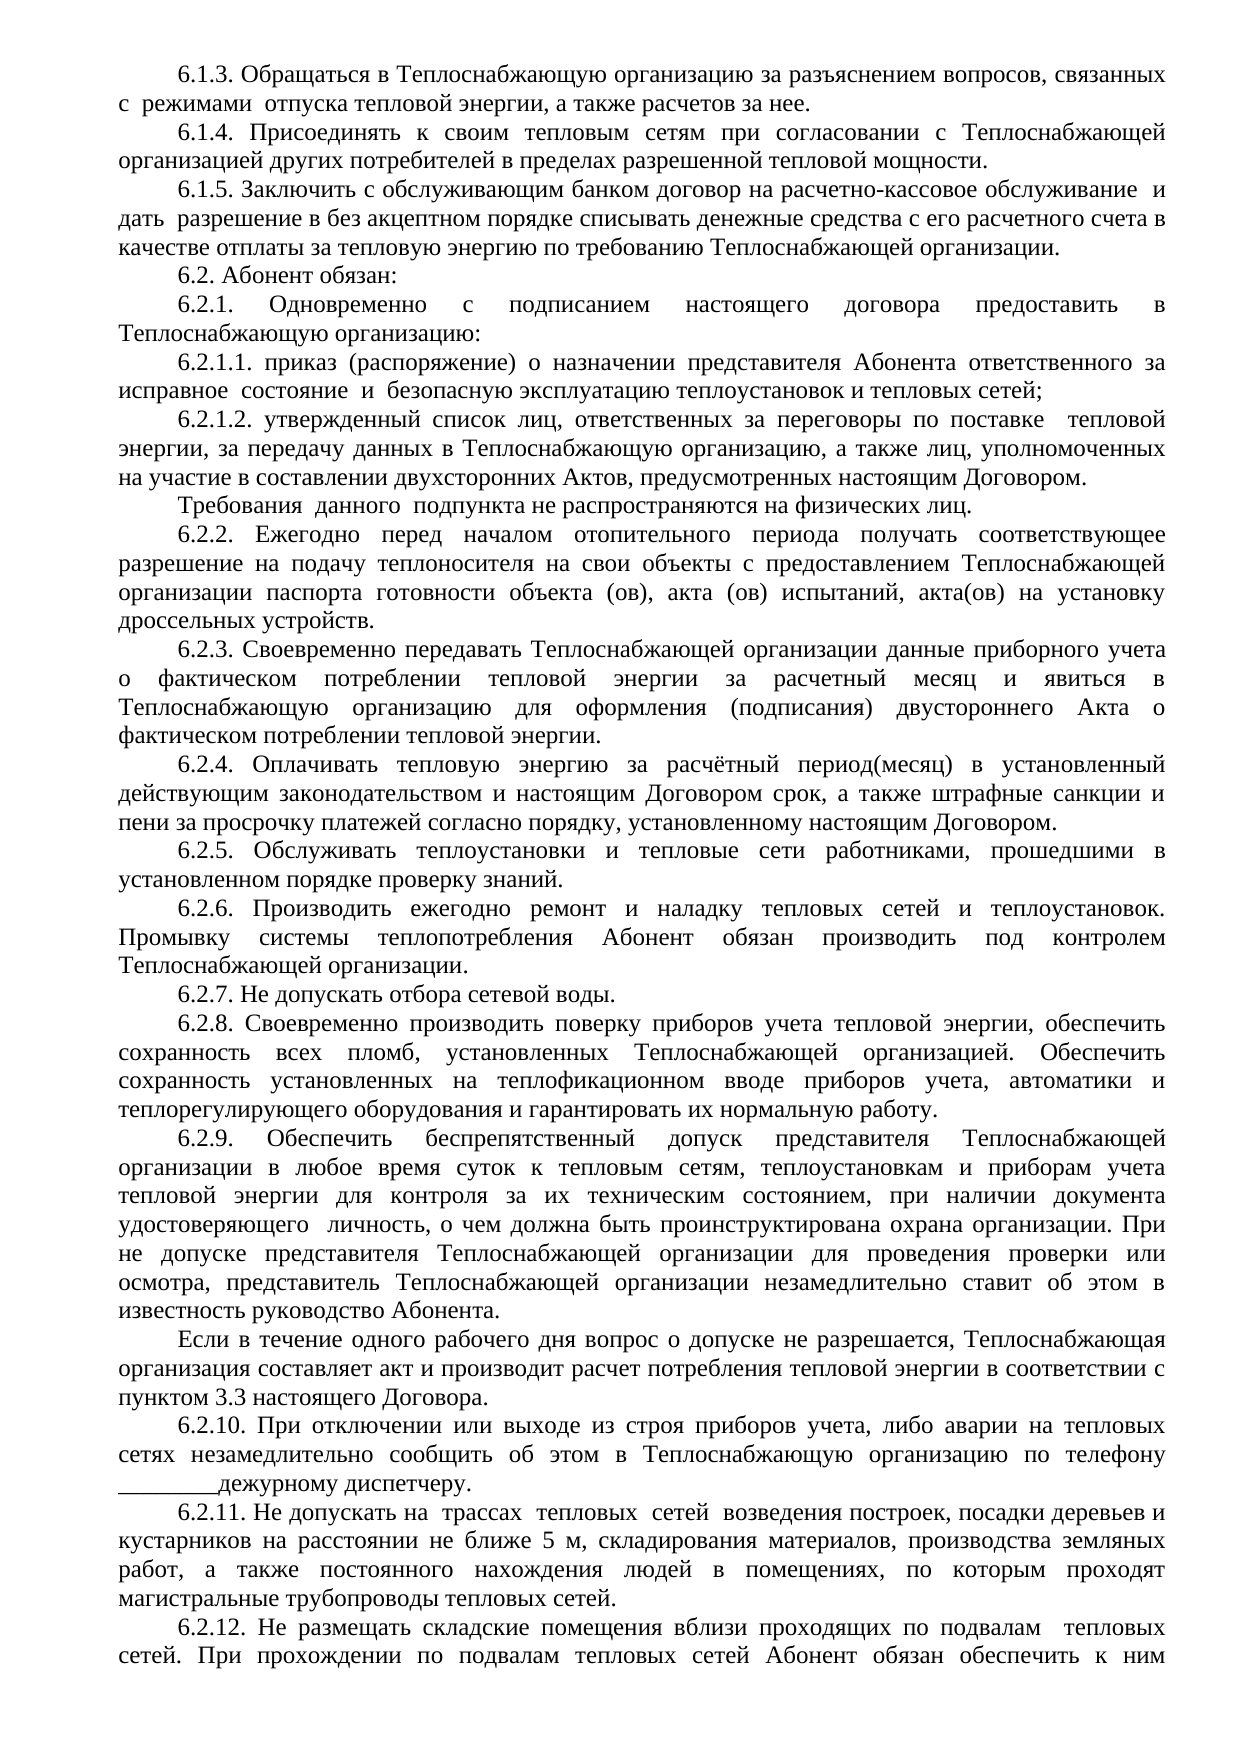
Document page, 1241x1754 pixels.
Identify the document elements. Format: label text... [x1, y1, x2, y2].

text 6.2.1. Одновременно с подписанием настоящего договора предоставить в Теплоснабжающую организацию: [118, 289, 1167, 347]
text 6.2.1.2. утвержденный список лиц, ответственных за переговоры по поставке тепловой энергии, за передачу данных в Теплоснабжающую организацию, а также лиц, уполномоченных на участие в составлении двухсторонних Актов, предусмотренных настоящим Договором. [118, 404, 1167, 490]
text 6.2.7. Не допускать отбора сетевой воды. [118, 979, 1167, 1008]
text 6.2.2. Ежегодно перед началом отопительного периода получать соответствующее разрешение на подачу теплоносителя на свои объекты с предоставлением Теплоснабжающей организации паспорта готовности объекта (ов), акта (ов) испытаний, акта(ов) на установку дроссельных устройств. [118, 519, 1167, 634]
text Требования данного подпункта не распространяются на физических лиц. [118, 490, 1167, 519]
text 6.2.5. Обслуживать теплоустановки и тепловые сети работниками, прошедшими в установленном порядке проверку знаний. [118, 835, 1167, 893]
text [118, 1612, 1167, 1669]
text 6.2.8. Своевременно производить поверку приборов учета тепловой энергии, обеспечить сохранность всех пломб, установленных Теплоснабжающей организацией. Обеспечить сохранность установленных на теплофикационном вводе приборов учета, автоматики и теплорегулирующего оборудования и гарантировать их нормальную работу. [118, 1008, 1167, 1123]
text 6.2. Абонент обязан: [118, 260, 1167, 289]
text 6.2.1.1. приказ (распоряжение) о назначении представителя Абонента ответственного за исправное состояние и безопасную эксплуатацию теплоустановок и тепловых сетей; [118, 347, 1167, 404]
text Если в течение одного рабочего дня вопрос о допуске не разрешается, Теплоснабжающая организация составляет акт и производит расчет потребления тепловой энергии в соответствии с пунктом 3.3 настоящего Договора. [118, 1324, 1167, 1410]
text 6.1.3. Обращаться в Теплоснабжающую организацию за разъяснением вопросов, связанных с режимами отпуска тепловой энергии, а также расчетов за нее. [118, 59, 1167, 117]
text 6.2.6. Производить ежегодно ремонт и наладку тепловых сетей и теплоустановок. Промывку системы теплопотребления Абонент обязан производить под контролем Теплоснабжающей организации. [118, 893, 1167, 979]
text 6.2.11. Не допускать на трассах тепловых сетей возведения построек, посадки деревьев и кустарников на расстоянии не ближе 5 м, складирования материалов, производства земляных работ, а также постоянного нахождения людей в помещениях, по которым проходят магистральные трубопроводы тепловых сетей. [118, 1497, 1167, 1612]
text 6.1.4. Присоединять к своим тепловым сетям при согласовании с Теплоснабжающей организацией других потребителей в пределах разрешенной тепловой мощности. [118, 117, 1167, 174]
text 6.1.5. Заключить с обслуживающим банком договор на расчетно-кассовое обслуживание и дать разрешение в без акцептном порядке списывать денежные средства с его расчетного счета в качестве отплаты за тепловую энергию по требованию Теплоснабжающей организации. [118, 174, 1167, 260]
text 6.2.10. При отключении или выходе из строя приборов учета, либо аварии на тепловых сетях незамедлительно сообщить об этом в Теплоснабжающую организацию по телефону ________дежурному диспетчеру. [118, 1410, 1167, 1497]
text 6.2.4. Оплачивать тепловую энергию за расчётный период(месяц) в установленный действующим законодательством и настоящим Договором срок, а также штрафные санкции и пени за просрочку платежей согласно порядку, установленному настоящим Договором. [118, 749, 1167, 835]
text 6.2.9. Обеспечить беспрепятственный допуск представителя Теплоснабжающей организации в любое время суток к тепловым сетям, теплоустановкам и приборам учета тепловой энергии для контроля за их техническим состоянием, при наличии документа удостоверяющего личность, о чем должна быть проинструктирована охрана организации. При не допуске представителя Теплоснабжающей организации для проведения проверки или осмотра, представитель Теплоснабжающей организации незамедлительно ставит об этом в известность руководство Абонента. [118, 1123, 1167, 1324]
text 6.2.3. Своевременно передавать Теплоснабжающей организации данные приборного учета о фактическом потреблении тепловой энергии за расчетный месяц и явиться в Теплоснабжающую организацию для оформления (подписания) двустороннего Акта о фактическом потреблении тепловой энергии. [118, 634, 1167, 749]
